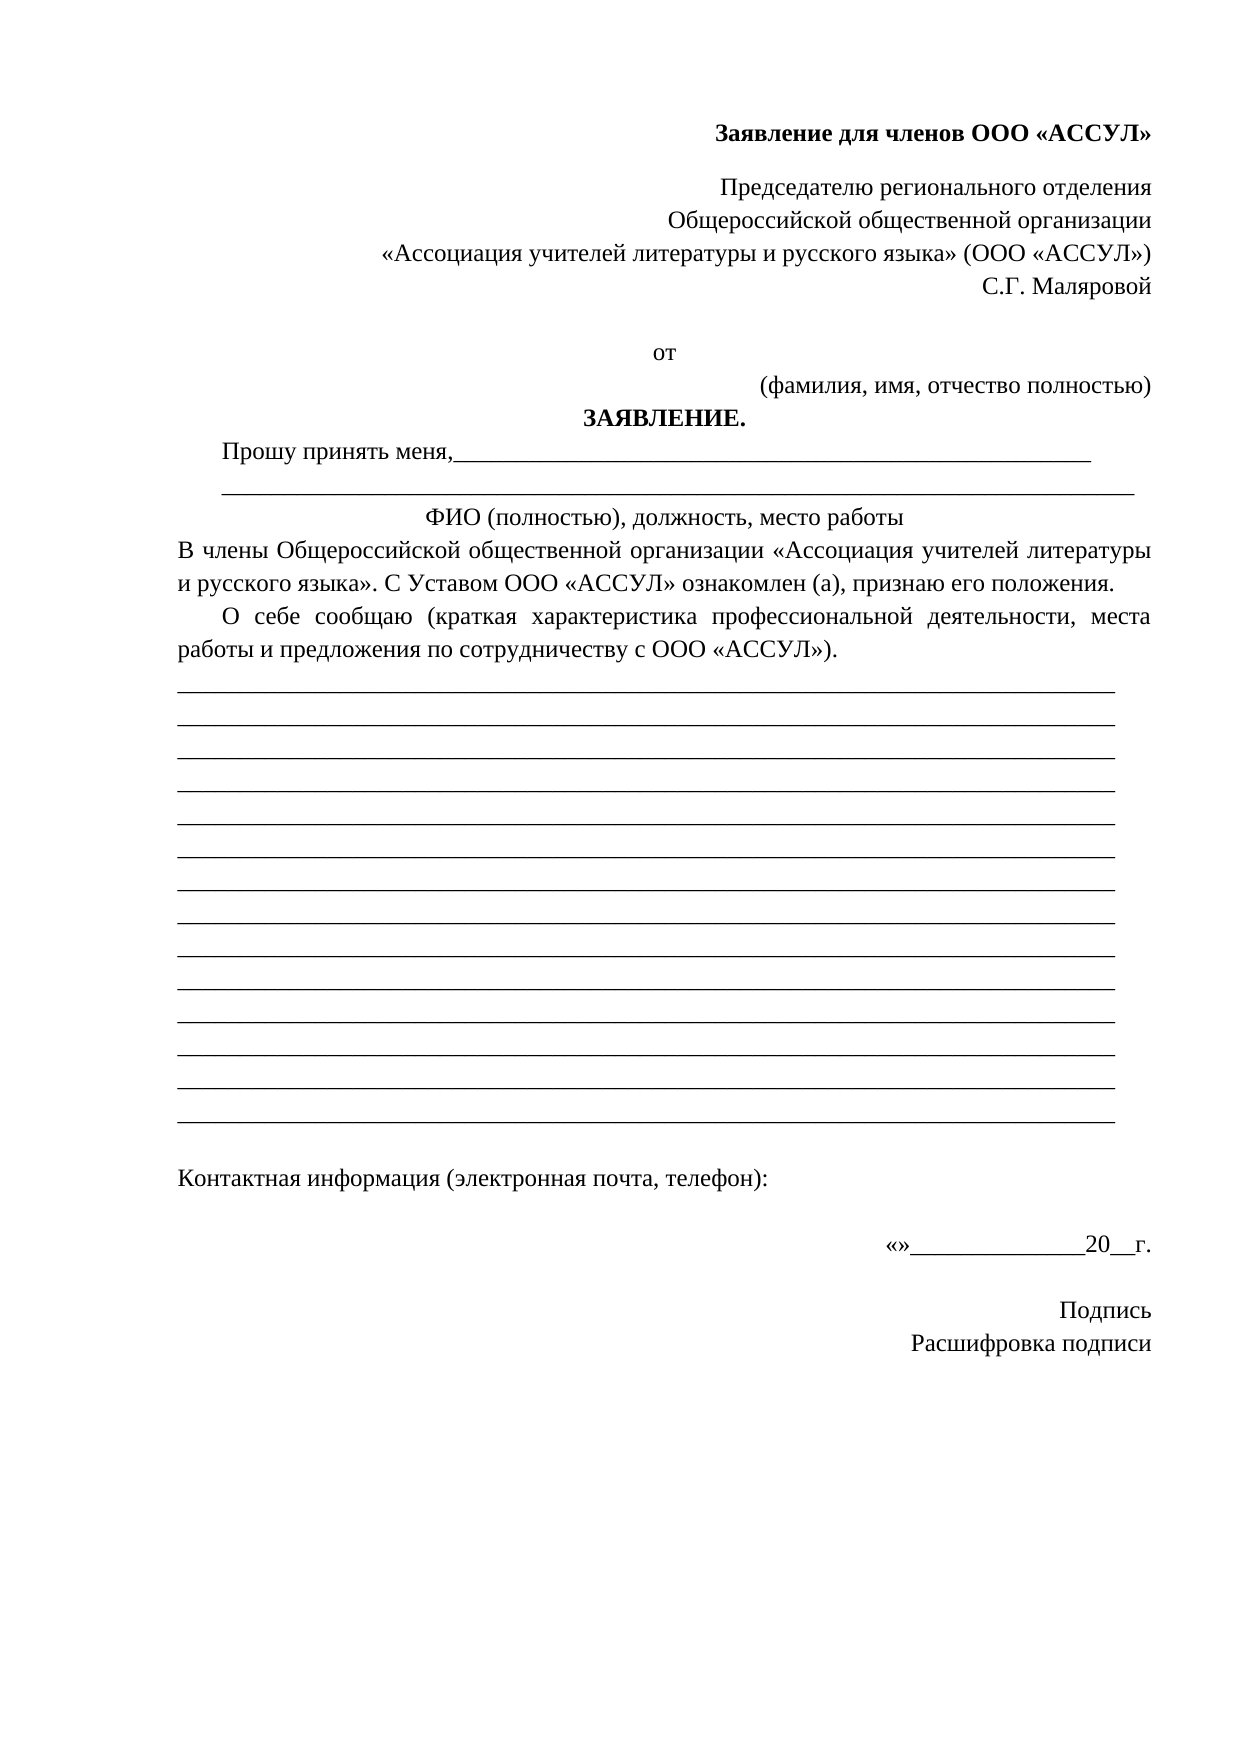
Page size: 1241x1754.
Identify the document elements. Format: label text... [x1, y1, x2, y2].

text Расшифровка подписи [177, 1328, 1152, 1356]
text ___________________________________________________________________________ [177, 700, 1152, 729]
text ___________________________________________________________________________ [177, 733, 1152, 762]
text Подпись [177, 1295, 1152, 1323]
text Общероссийской общественной организации [177, 205, 1152, 234]
text ___________________________________________________________________________ [177, 1031, 1152, 1059]
text ФИО (полностью), должность, место работы [177, 502, 1152, 531]
text Прошу принять меня,___________________________________________________ [133, 436, 1152, 465]
text ___________________________________________________________________________ [177, 832, 1152, 861]
text ___________________________________________________________________________ [177, 799, 1152, 828]
text О себе сообщаю (краткая характеристика профессиональной деятельности, места работы и предложения по сотрудничеству с ООО «АССУЛ»). [177, 601, 1152, 663]
text (фамилия, имя, отчество полностью) [177, 370, 1152, 399]
text ЗАЯВЛЕНИЕ. [177, 403, 1152, 432]
text «»______________20__г. [177, 1229, 1152, 1257]
text ___________________________________________________________________________ [177, 766, 1152, 795]
text ___________________________________________________________________________ [177, 997, 1152, 1026]
text от [177, 337, 1152, 366]
text В члены Общероссийской общественной организации «Ассоциация учителей литературы и русского языка». С Уставом ООО «АССУЛ» ознакомлен (а), признаю его положения. [177, 535, 1152, 597]
text ___________________________________________________________________________ [177, 865, 1152, 894]
text С.Г. Маляровой [177, 271, 1152, 300]
text «Ассоциация учителей литературы и русского языка» (ООО «АССУЛ») [177, 238, 1152, 267]
text Председателю регионального отделения [177, 172, 1152, 201]
text Контактная информация (электронная почта, телефон): [177, 1163, 1152, 1191]
text _________________________________________________________________________ [133, 469, 1152, 498]
text Заявление для членов ООО «АССУЛ» [177, 118, 1152, 147]
text ___________________________________________________________________________ [177, 1063, 1152, 1092]
text ___________________________________________________________________________ [177, 931, 1152, 960]
text ___________________________________________________________________________ [177, 964, 1152, 993]
text ___________________________________________________________________________ [177, 667, 1152, 696]
text ___________________________________________________________________________ [177, 1097, 1152, 1125]
text ___________________________________________________________________________ [177, 898, 1152, 927]
